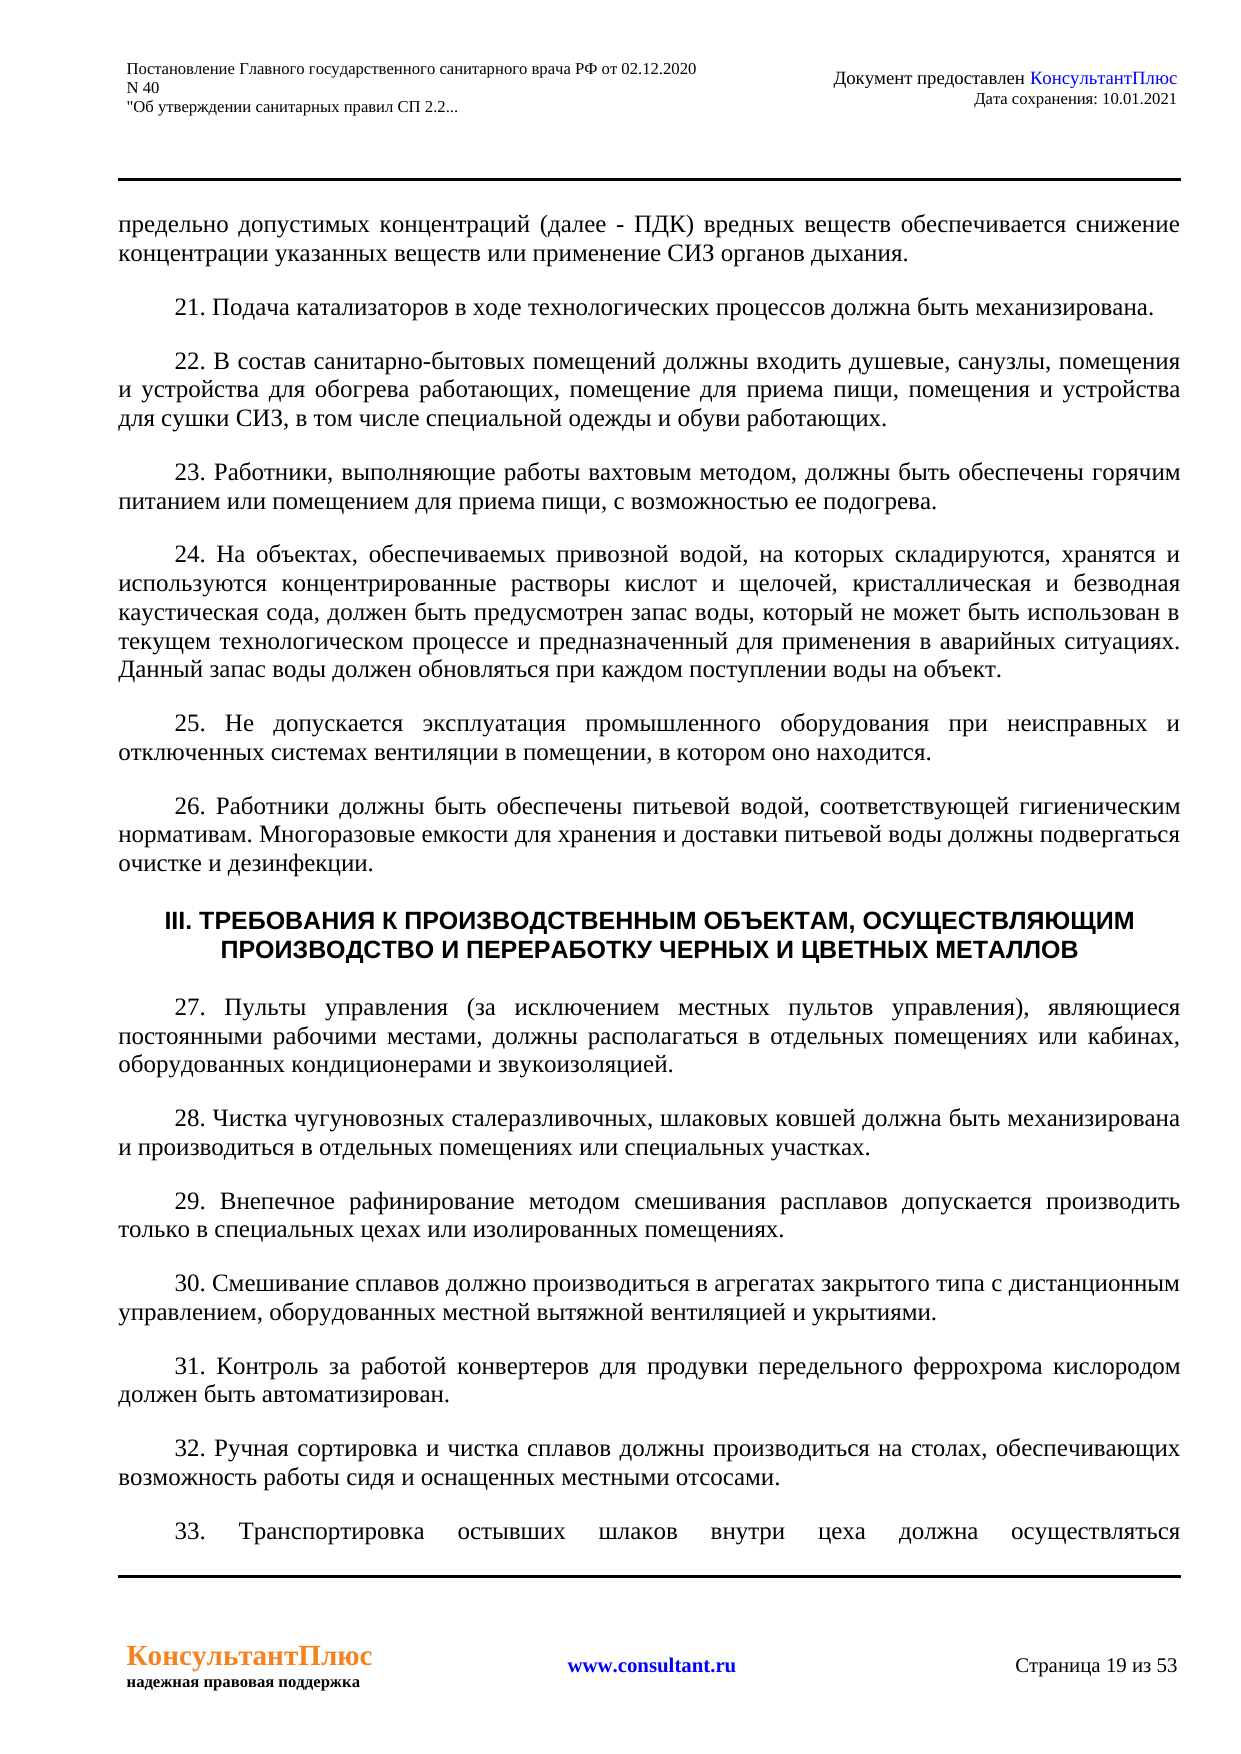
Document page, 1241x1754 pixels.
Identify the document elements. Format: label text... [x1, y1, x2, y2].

text 30. Смешивание сплавов должно производиться в агрегатах закрытого типа с дистанционным управлением, оборудованных местной вытяжной вентиляцией и укрытиями. [118, 1268, 1181, 1326]
text 25. Не допускается эксплуатация промышленного оборудования при неисправных и отключенных системах вентиляции в помещении, в котором оно находится. [118, 708, 1181, 766]
text 31. Контроль за работой конвертеров для продувки передельного феррохрома кислородом должен быть автоматизирован. [118, 1351, 1181, 1408]
title III. ТРЕБОВАНИЯ К ПРОИЗВОДСТВЕННЫМ ОБЪЕКТАМ, ОСУЩЕСТВЛЯЮЩИМ [118, 906, 1181, 934]
text 22. В состав санитарно-бытовых помещений должны входить душевые, санузлы, помещения и устройства для обогрева работающих, помещение для приема пищи, помещения и устройства для сушки СИЗ, в том числе специальной одежды и обуви работающих. [118, 346, 1181, 432]
text 28. Чистка чугуновозных сталеразливочных, шлаковых ковшей должна быть механизирована и производиться в отдельных помещениях или специальных участках. [118, 1103, 1181, 1161]
text 23. Работники, выполняющие работы вахтовым методом, должны быть обеспечены горячим питанием или помещением для приема пищи, с возможностью ее подогрева. [118, 457, 1181, 514]
text 29. Внепечное рафинирование методом смешивания расплавов допускается производить только в специальных цехах или изолированных помещениях. [118, 1186, 1181, 1243]
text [118, 209, 1181, 267]
text 26. Работники должны быть обеспечены питьевой водой, соответствующей гигиеническим нормативам. Многоразовые емкости для хранения и доставки питьевой воды должны подвергаться очистке и дезинфекции. [118, 791, 1181, 877]
text 24. На объектах, обеспечиваемых привозной водой, на которых складируются, хранятся и используются концентрированные растворы кислот и щелочей, кристаллическая и безводная каустическая сода, должен быть предусмотрен запас воды, который не может быть использован в текущем технологическом процессе и предназначенный для применения в аварийных ситуациях. Данный запас воды должен обновляться при каждом поступлении воды на объект. [118, 539, 1181, 683]
text 32. Ручная сортировка и чистка сплавов должны производиться на столах, обеспечивающих возможность работы сидя и оснащенных местными отсосами. [118, 1433, 1181, 1491]
title ПРОИЗВОДСТВО И ПЕРЕРАБОТКУ ЧЕРНЫХ И ЦВЕТНЫХ МЕТАЛЛОВ [118, 934, 1181, 963]
text 21. Подача катализаторов в ходе технологических процессов должна быть механизирована. [118, 292, 1181, 321]
text 27. Пульты управления (за исключением местных пультов управления), являющиеся постоянными рабочими местами, должны располагаться в отдельных помещениях или кабинах, оборудованных кондиционерами и звукоизоляцией. [118, 992, 1181, 1078]
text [118, 1516, 1181, 1544]
